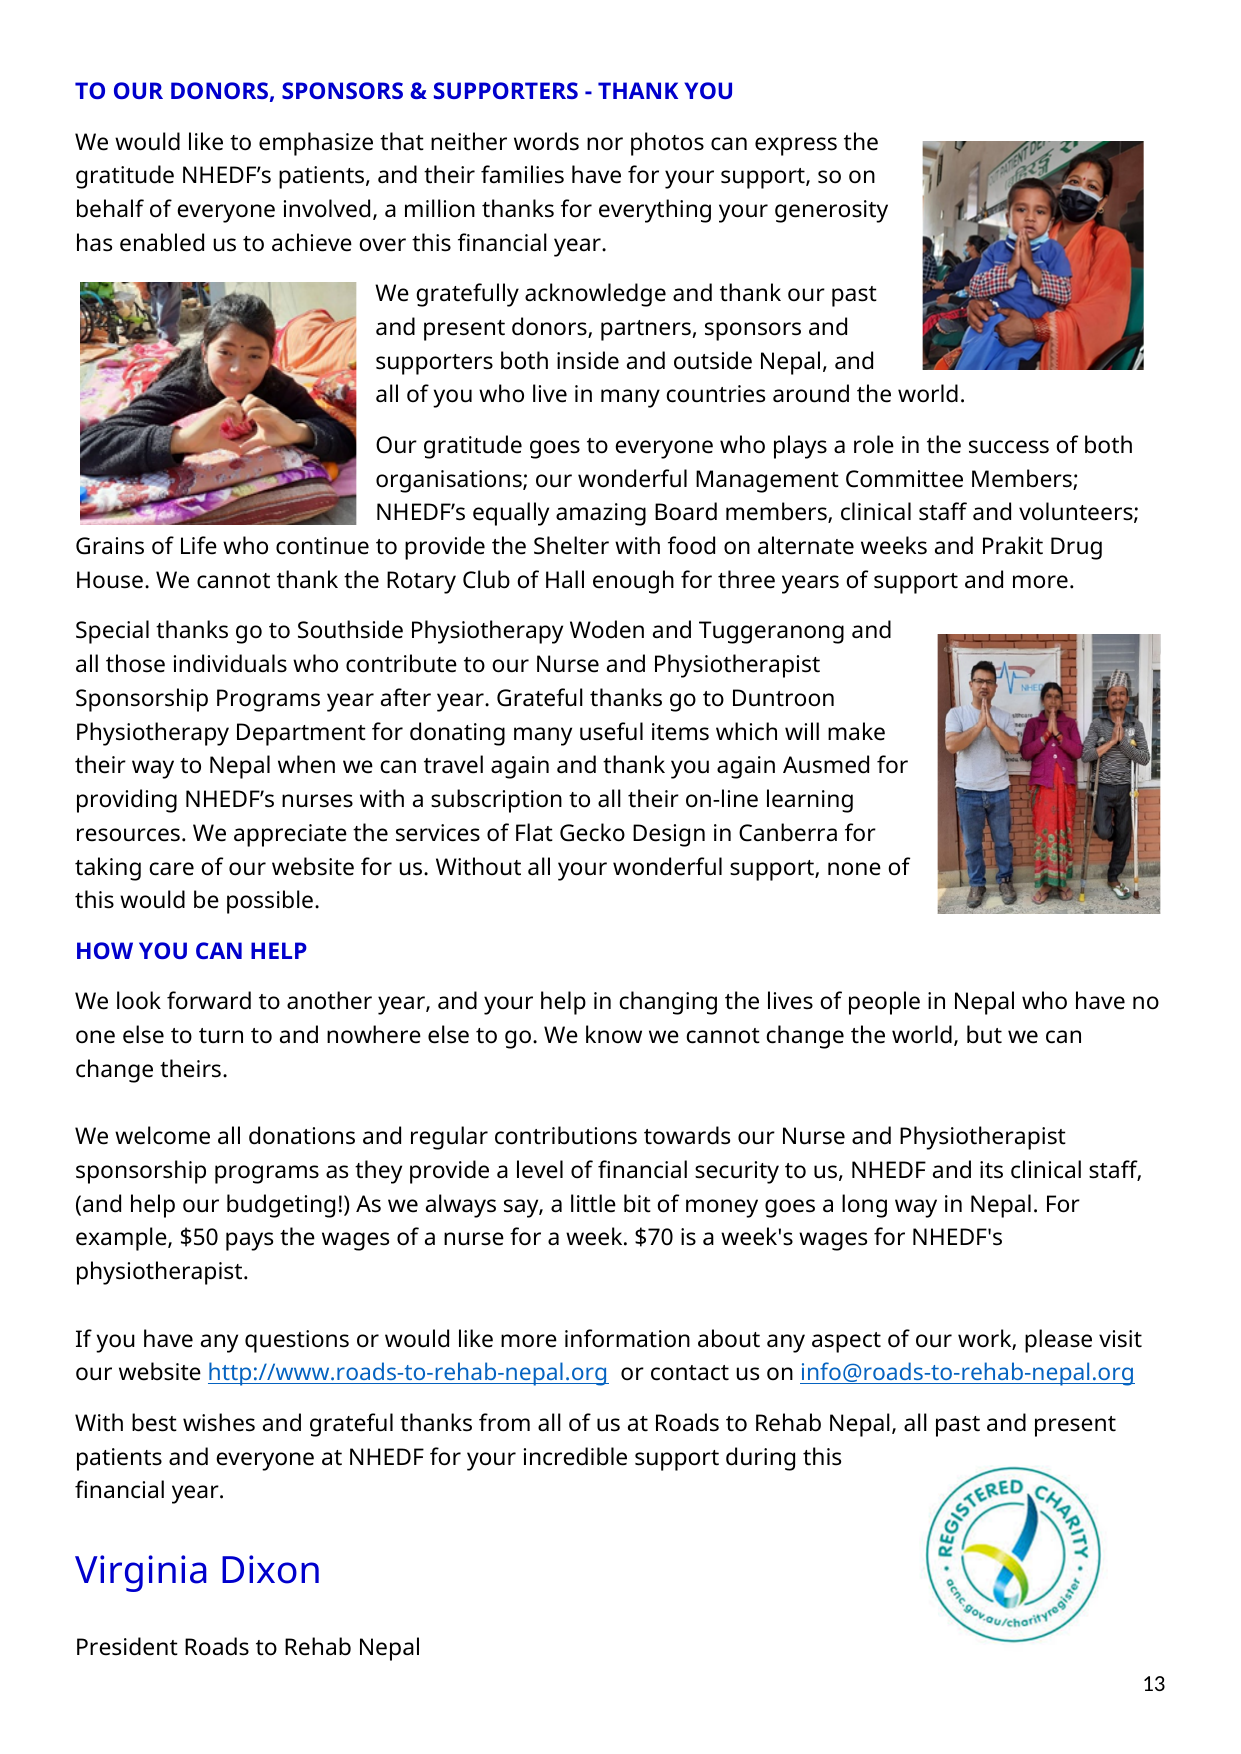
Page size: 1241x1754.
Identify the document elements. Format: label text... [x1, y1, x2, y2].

text TO OUR DONORS, SPONSORS & SUPPORTERS - THANK YOU [75, 75, 1165, 106]
text HOW YOU CAN HELP [75, 934, 1165, 966]
text Our gratitude goes to everyone who plays a role in the success of both organisations; our wonderful Management Committee Members; NHEDF’s equally amazing Board members, clinical staff and volunteers; Grains of Life who continue to provide the Shelter with food on alternate weeks and Prakit Drug House. We cannot thank the Rotary Club of Hall enough for three years of support and more. [75, 429, 1165, 595]
text We gratefully acknowledge and thank our past and present donors, partners, sponsors and supporters both inside and outside Nepal, and all of you who live in many countries around the world. [75, 277, 1165, 409]
text We look forward to another year, and your help in changing the lives of people in Nepal who have no one else to turn to and nowhere else to go. We know we cannot change the world, but we can change theirs. We welcome all donations and regular contributions towards our Nurse and Physiotherapist sponsorship programs as they provide a level of financial security to us, NHEDF and its clinical staff, (and help our budgeting!) As we always say, a little bit of money goes a long way in Nepal. For example, $50 pays the wages of a nurse for a week. $70 is a week's wages for NHEDF's physiotherapist. If you have any questions or would like more information about any aspect of our work, please visit our website http://www.roads-to-rehab-nepal.org or contact us on info@roads-to-rehab-nepal.org [75, 985, 1165, 1387]
text With best wishes and grateful thanks from all of us at Roads to Rehab Nepal, all past and present patients and everyone at NHEDF for your incredible support during this financial year. Virginia Dixon President Roads to Rehab Nepal [75, 1407, 1165, 1662]
picture [78, 282, 356, 523]
text We would like to emphasize that neither words nor photos can express the gratitude NHEDF’s patients, and their families have for your support, so on behalf of everyone involved, a million thanks for everything your generosity has enabled us to achieve over this financial year. [75, 125, 1165, 258]
picture [910, 1456, 1117, 1652]
text Special thanks go to Southside Physiotherapy Woden and Tuggeranong and all those individuals who contribute to our Nurse and Physiotherapist Sponsorship Programs year after year. Grateful thanks go to Duntroon Physiotherapy Department for donating many useful items which will make their way to Nepal when we can travel again and thank you again Ausmed for providing NHEDF’s nurses with a subscription to all their on-line learning resources. We appreciate the services of Flat Gecko Design in Canberra for taking care of our website for us. Without all your wonderful support, none of this would be possible. [75, 614, 1165, 915]
picture [922, 141, 1144, 370]
picture [937, 634, 1161, 914]
